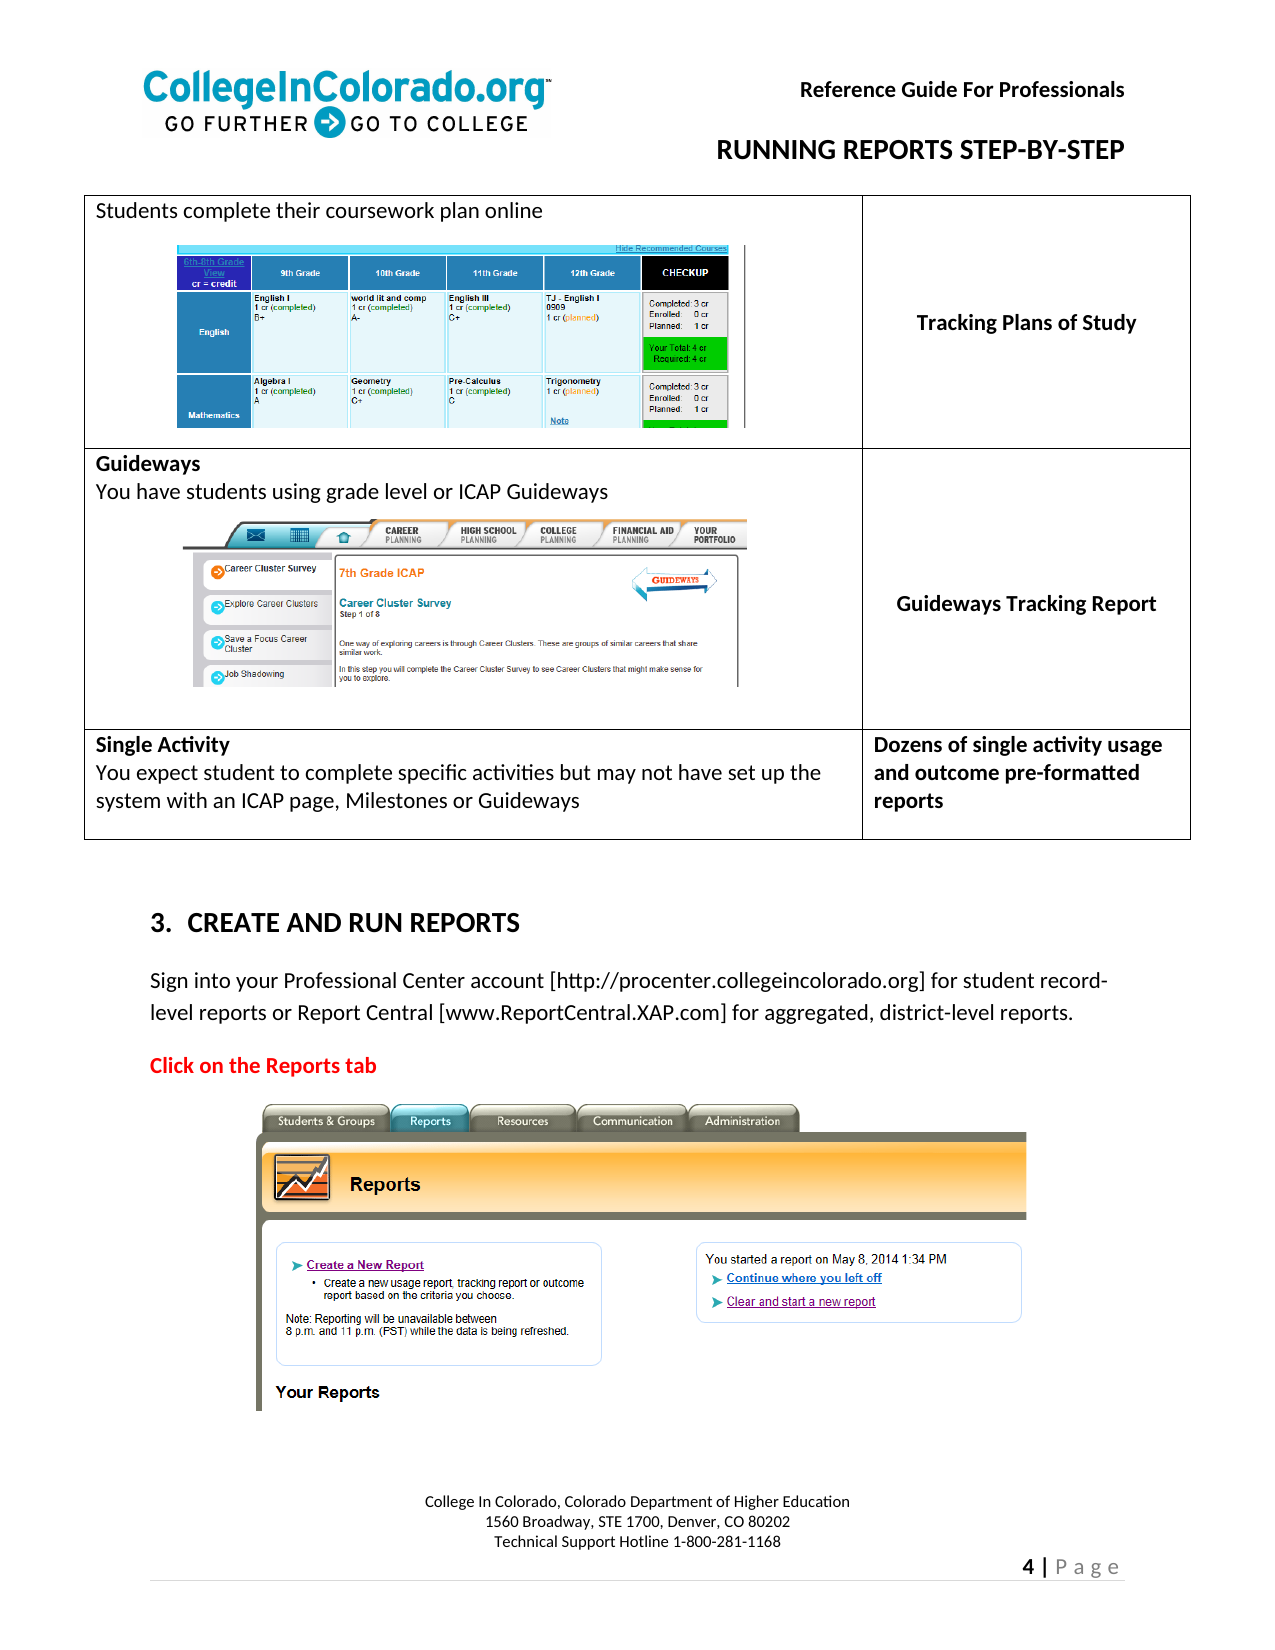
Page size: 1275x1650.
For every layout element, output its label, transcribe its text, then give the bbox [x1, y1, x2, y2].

picture [170, 245, 746, 428]
table_cell Dozens of single activity usage and outcome pre-formatted reports [863, 730, 1190, 839]
table_cell Guideways You have students using grade level or ICAP Guideways [85, 449, 862, 729]
table_header Online Coursework Planning Students complete their coursework plan online [85, 196, 862, 448]
text Sign into your Professional Center account [http://procenter.collegeincolorado.org] for student record-level reports or Report Central [www.ReportCentral.XAP.com] for aggregated, district-level reports. [150, 966, 1125, 1026]
text Click on the Reports tab [150, 1051, 1125, 1079]
picture [330, 115, 338, 129]
picture [182, 519, 747, 687]
picture [250, 1099, 1027, 1411]
picture [142, 68, 552, 138]
table_header Tracking Plans of Study [863, 196, 1190, 448]
table_cell Single Activity You expect student to complete specific activities but may not have set up the system with an ICAP page, Milestones or Guideways [85, 730, 862, 839]
table_cell Guideways Tracking Report [863, 449, 1190, 729]
list CREATE AND RUN REPORTS [150, 904, 1125, 940]
